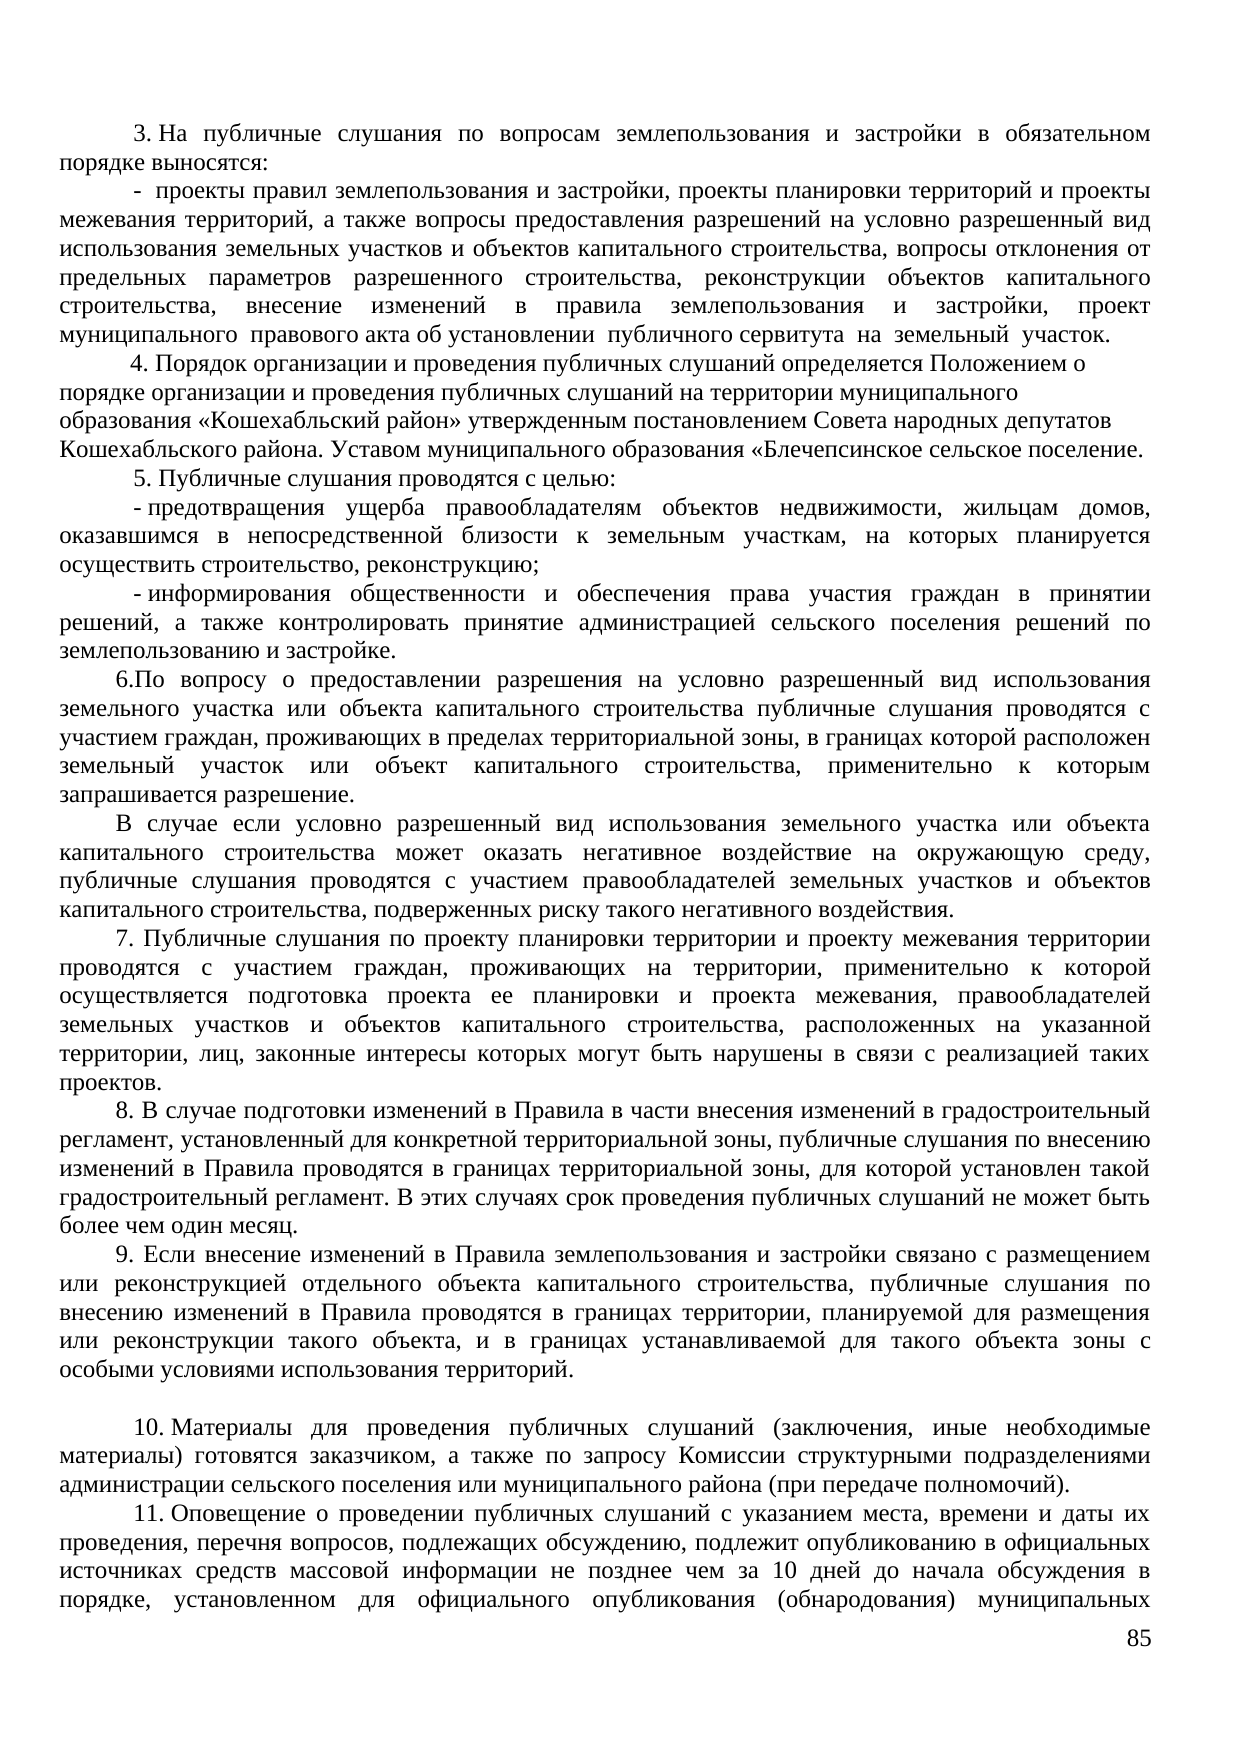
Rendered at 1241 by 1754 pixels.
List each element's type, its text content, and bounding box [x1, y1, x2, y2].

text - предотвращения ущерба правообладателям объектов недвижимости, жильцам домов, оказавшимся в непосредственной близости к земельным участкам, на которых планируется осуществить строительство, реконструкцию; [59, 492, 1152, 578]
text 5. Публичные слушания проводятся с целью: [59, 463, 1152, 492]
text 7. Публичные слушания по проекту планировки территории и проекту межевания территории проводятся с участием граждан, проживающих на территории, применительно к которой осуществляется подготовка проекта ее планировки и проекта межевания, правообладателей земельных участков и объектов капитального строительства, расположенных на указанной территории, лиц, законные интересы которых могут быть нарушены в связи с реализацией таких проектов. [59, 923, 1152, 1096]
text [59, 1498, 1152, 1613]
text - проекты правил землепользования и застройки, проекты планировки территорий и проекты межевания территорий, а также вопросы предоставления разрешений на условно разрешенный вид использования земельных участков и объектов капитального строительства, вопросы отклонения от предельных параметров разрешенного строительства, реконструкции объектов капитального строительства, внесение изменений в правила землепользования и застройки, проект муниципального правового акта об установлении публичного сервитута на земельный участок. [59, 176, 1152, 348]
text 10. Материалы для проведения публичных слушаний (заключения, иные необходимые материалы) готовятся заказчиком, а также по запросу Комиссии структурными подразделениями администрации сельского поселения или муниципального района (при передаче полномочий). [59, 1412, 1152, 1498]
text 6.По вопросу о предоставлении разрешения на условно разрешенный вид использования земельного участка или объекта капитального строительства публичные слушания проводятся с участием граждан, проживающих в пределах территориальной зоны, в границах которой расположен земельный участок или объект капитального строительства, применительно к которым запрашивается разрешение. [59, 664, 1152, 808]
text 4. Порядок организации и проведения публичных слушаний определяется Положением о порядке организации и проведения публичных слушаний на территории муниципального образования «Кошехабльский район» утвержденным постановлением Совета народных депутатов Кошехабльского района. Уставом муниципального образования «Блечепсинское сельское поселение. [59, 348, 1152, 463]
text - информирования общественности и обеспечения права участия граждан в принятии решений, а также контролировать принятие администрацией сельского поселения решений по землепользованию и застройке. [59, 578, 1152, 664]
text 8. В случае подготовки изменений в Правила в части внесения изменений в градостроительный регламент, установленный для конкретной территориальной зоны, публичные слушания по внесению изменений в Правила проводятся в границах территориальной зоны, для которой установлен такой градостроительный регламент. В этих случаях срок проведения публичных слушаний не может быть более чем один месяц. [59, 1096, 1152, 1239]
text 3. На публичные слушания по вопросам землепользования и застройки в обязательном порядке выносятся: [59, 118, 1152, 176]
text В случае если условно разрешенный вид использования земельного участка или объекта капитального строительства может оказать негативное воздействие на окружающую среду, публичные слушания проводятся с участием правообладателей земельных участков и объектов капитального строительства, подверженных риску такого негативного воздействия. [59, 808, 1152, 923]
text 9. Если внесение изменений в Правила землепользования и застройки связано с размещением или реконструкцией отдельного объекта капитального строительства, публичные слушания по внесению изменений в Правила проводятся в границах территории, планируемой для размещения или реконструкции такого объекта, и в границах устанавливаемой для такого объекта зоны с особыми условиями использования территорий. [59, 1239, 1152, 1383]
